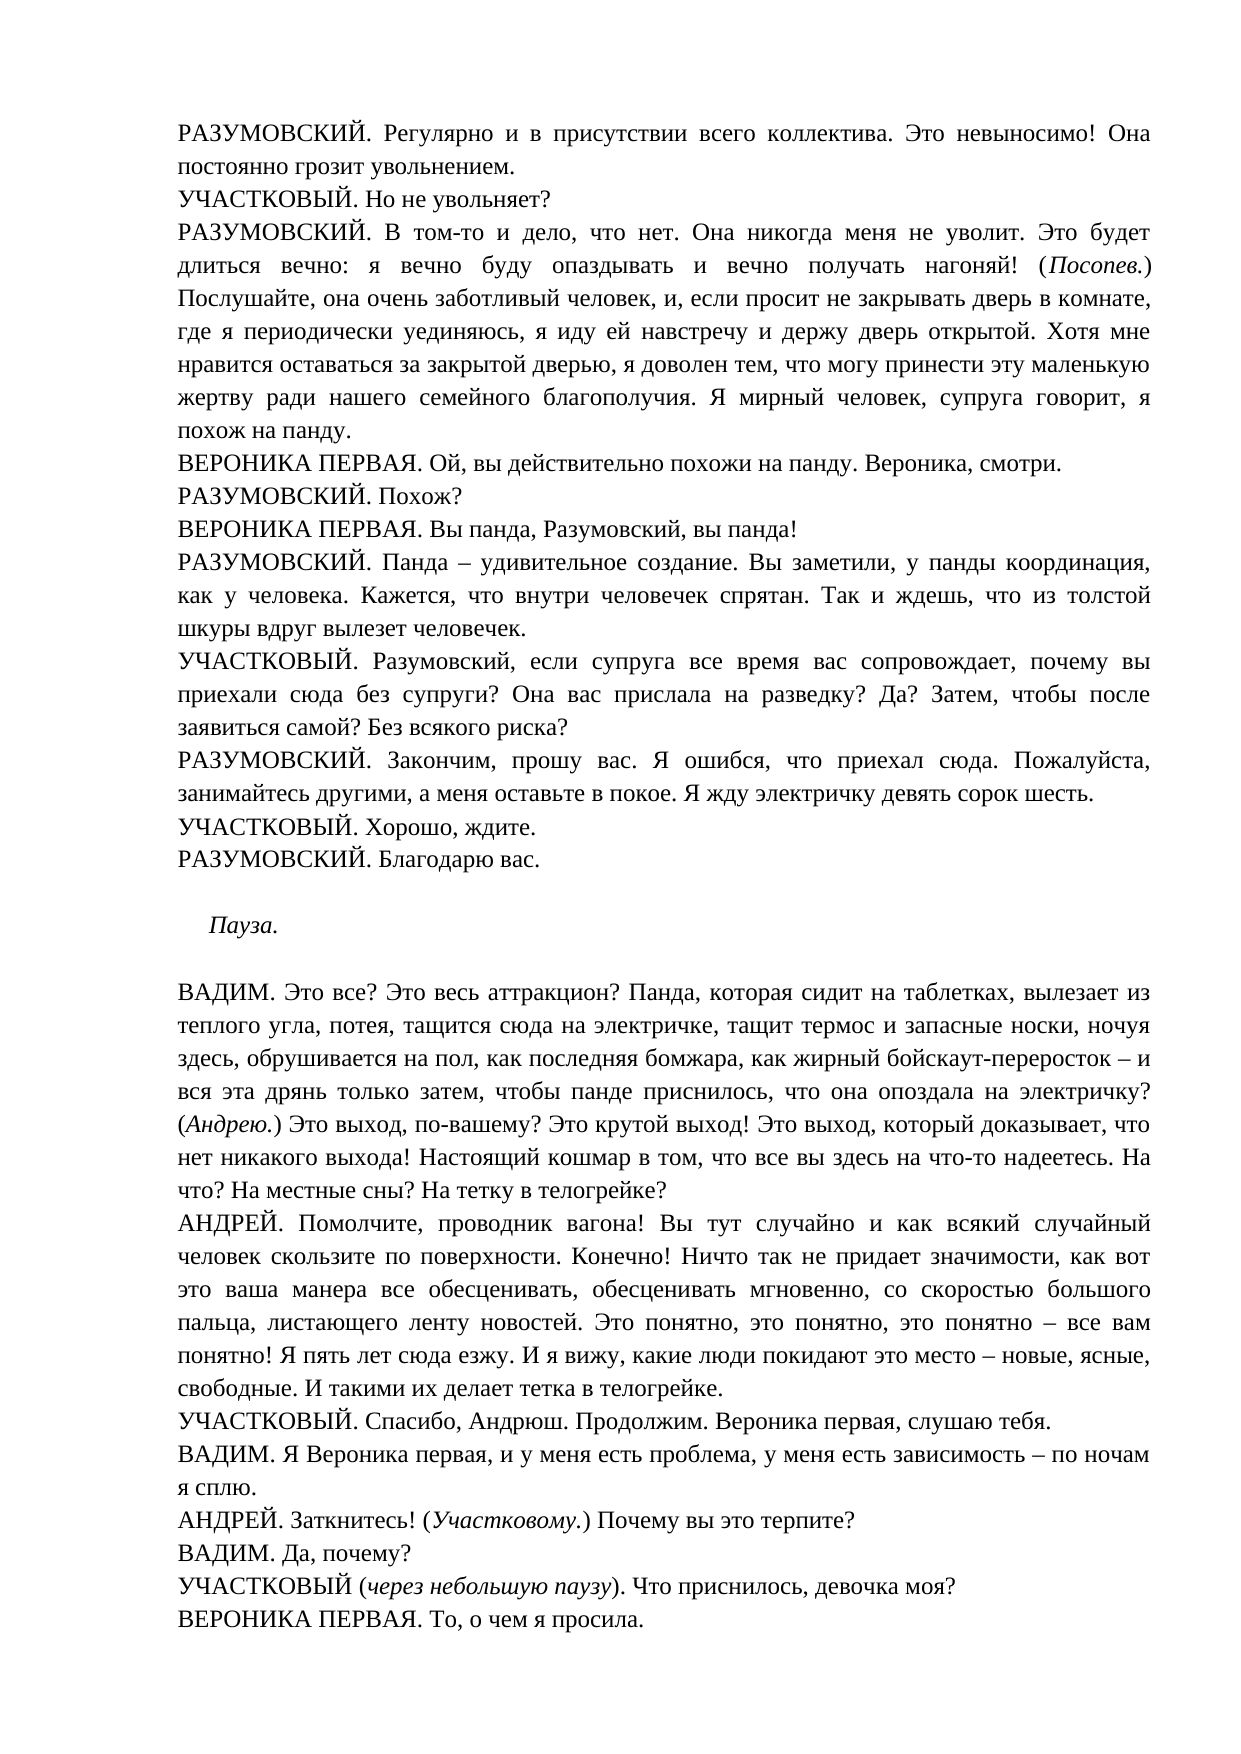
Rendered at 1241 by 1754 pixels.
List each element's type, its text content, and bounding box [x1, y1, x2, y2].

text УЧАСТКОВЫЙ. Хорошо, ждите. [177, 812, 1152, 840]
text УЧАСТКОВЫЙ. Но не увольняет? [177, 184, 1152, 213]
text ВЕРОНИКА ПЕРВАЯ. Ой, вы действительно похожи на панду. Вероника, смотри. [177, 448, 1152, 477]
text РАЗУМОВСКИЙ. В том-то и дело, что нет. Она никогда меня не уволит. Это будет длиться вечно: я вечно буду опаздывать и вечно получать нагоняй! (Посопев.) Послушайте, она очень заботливый человек, и, если просит не закрывать дверь в комнате, где я периодически уединяюсь, я иду ей навстречу и держу дверь открытой. Хотя мне нравится оставаться за закрытой дверью, я доволен тем, что могу принести эту маленькую жертву ради нашего семейного благополучия. Я мирный человек, супруга говорит, я похож на панду. [177, 217, 1152, 444]
text АНДРЕЙ. Помолчите, проводник вагона! Вы тут случайно и как всякий случайный человек скользите по поверхности. Конечно! Ничто так не придает значимости, как вот это ваша манера все обесценивать, обесценивать мгновенно, со скоростью большого пальца, листающего ленту новостей. Это понятно, это понятно, это понятно – все вам понятно! Я пять лет сюда езжу. И я вижу, какие люди покидают это место – новые, ясные, свободные. И такими их делает тетка в телогрейке. [177, 1208, 1152, 1402]
text РАЗУМОВСКИЙ. Благодарю вас. [177, 844, 1152, 873]
text РАЗУМОВСКИЙ. Похож? [177, 481, 1152, 510]
text ВАДИМ. Я Вероника первая, и у меня есть проблема, у меня есть зависимость – по ночам я сплю. [177, 1439, 1152, 1501]
text РАЗУМОВСКИЙ. Регулярно и в присутствии всего коллектива. Это невыносимо! Она постоянно грозит увольнением. [177, 118, 1152, 180]
text РАЗУМОВСКИЙ. Закончим, прошу вас. Я ошибся, что приехал сюда. Пожалуйста, занимайтесь другими, а меня оставьте в покое. Я жду электричку девять сорок шесть. [177, 746, 1152, 807]
text ВЕРОНИКА ПЕРВАЯ. То, о чем я просила. [177, 1604, 1152, 1633]
text РАЗУМОВСКИЙ. Панда – удивительное создание. Вы заметили, у панды координация, как у человека. Кажется, что внутри человечек спрятан. Так и ждешь, что из толстой шкуры вдруг вылезет человечек. [177, 547, 1152, 642]
text ВЕРОНИКА ПЕРВАЯ. Вы панда, Разумовский, вы панда! [177, 514, 1152, 543]
text УЧАСТКОВЫЙ. Разумовский, если супруга все время вас сопровождает, почему вы приехали сюда без супруги? Она вас прислала на разведку? Да? Затем, чтобы после заявиться самой? Без всякого риска? [177, 646, 1152, 741]
text АНДРЕЙ. Заткнитесь! (Участковому.) Почему вы это терпите? [177, 1505, 1152, 1534]
text УЧАСТКОВЫЙ (через небольшую паузу). Что приснилось, девочка моя? [177, 1571, 1152, 1600]
text Пауза. [177, 911, 1152, 939]
text УЧАСТКОВЫЙ. Спасибо, Андрюш. Продолжим. Вероника первая, слушаю тебя. [177, 1406, 1152, 1435]
text ВАДИМ. Да, почему? [177, 1538, 1152, 1567]
text ВАДИМ. Это все? Это весь аттракцион? Панда, которая сидит на таблетках, вылезает из теплого угла, потея, тащится сюда на электричке, тащит термос и запасные носки, ночуя здесь, обрушивается на пол, как последняя бомжара, как жирный бойскаут-переросток – и вся эта дрянь только затем, чтобы панде приснилось, что она опоздала на электричку? (Андрею.) Это выход, по-вашему? Это крутой выход! Это выход, который доказывает, что нет никакого выхода! Настоящий кошмар в том, что все вы здесь на что-то надеетесь. На что? На местные сны? На тетку в телогрейке? [177, 977, 1152, 1203]
